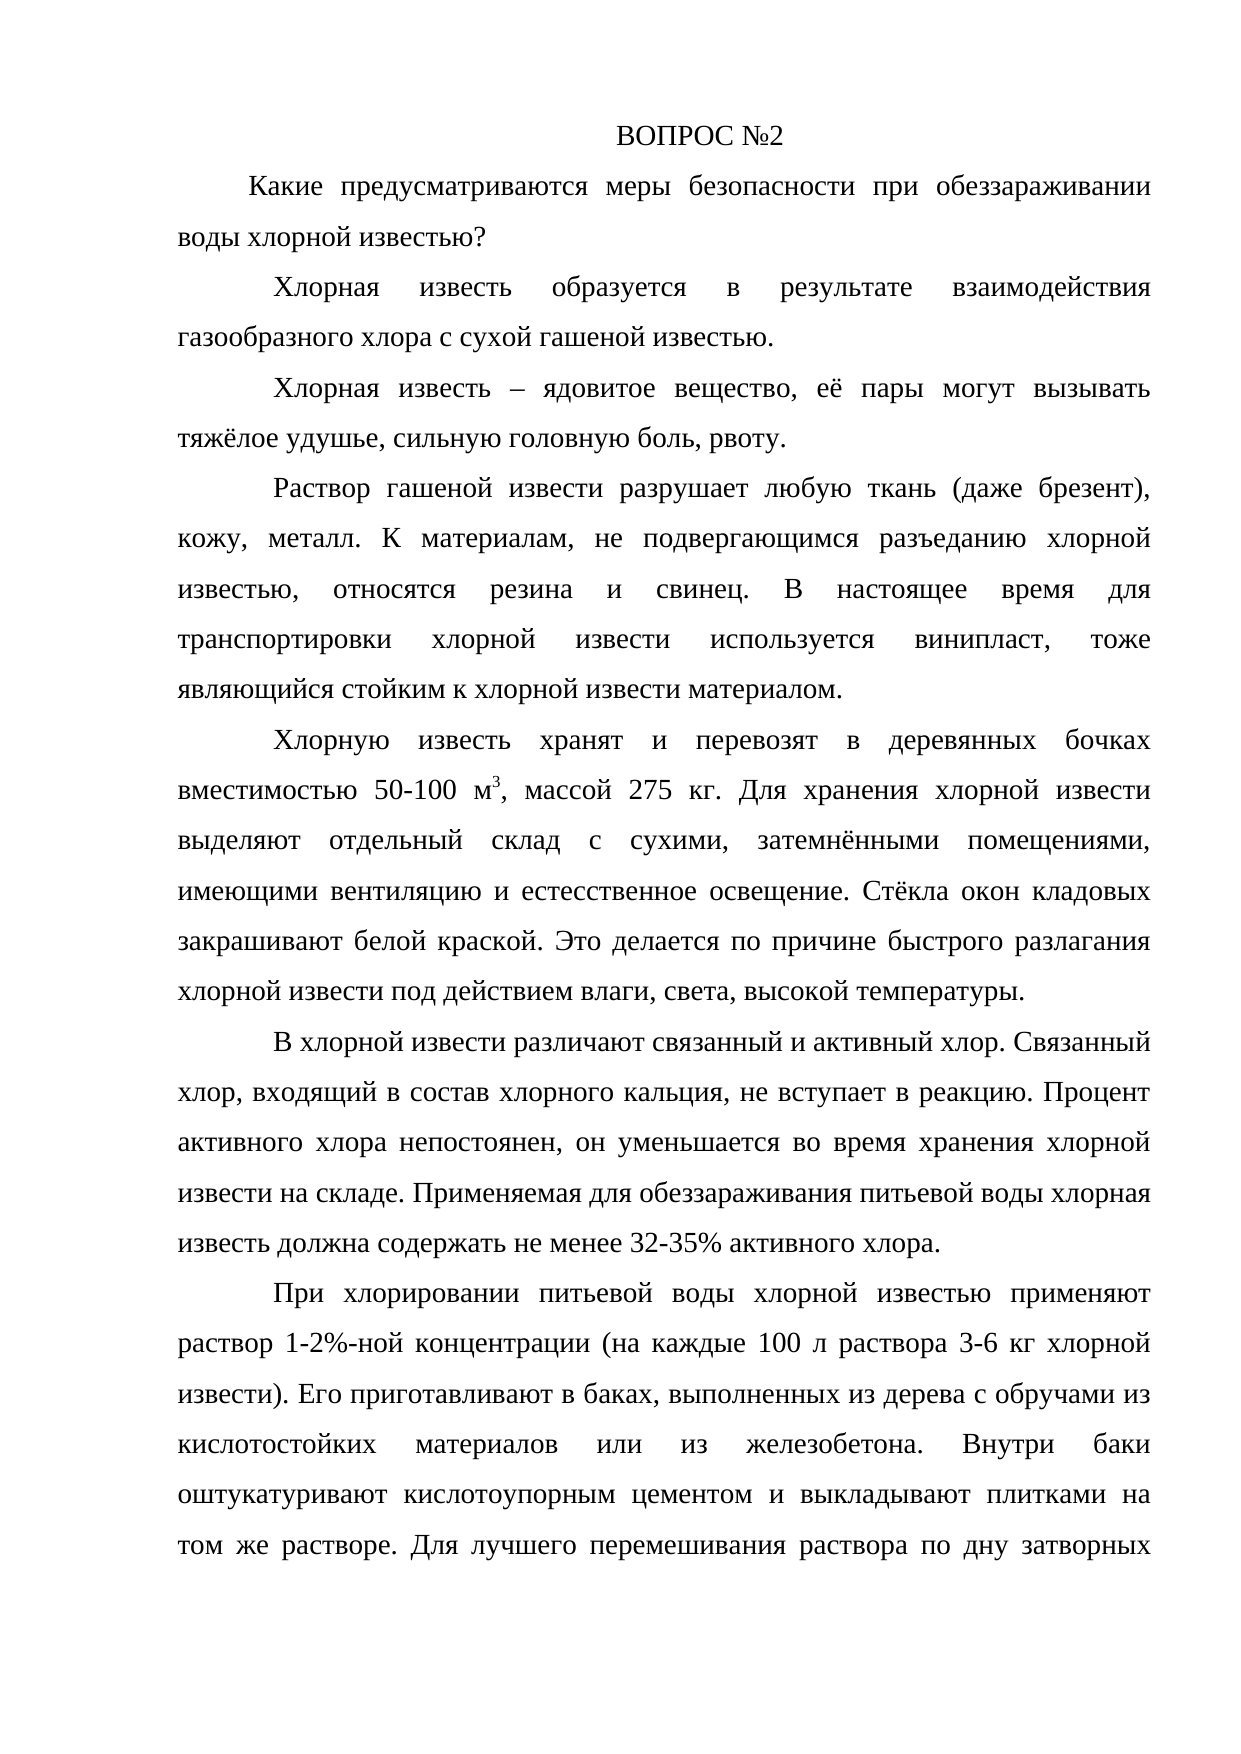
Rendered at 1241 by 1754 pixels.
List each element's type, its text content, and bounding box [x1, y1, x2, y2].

text ВОПРОС №2 [177, 118, 1152, 152]
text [177, 1275, 1152, 1560]
text В хлорной извести различают связанный и активный хлор. Связанный хлор, входящий в состав хлорного кальция, не вступает в реакцию. Процент активного хлора непостоянен, он уменьшается во время хранения хлорной извести на складе. Применяемая для обеззараживания питьевой воды хлорная известь должна содержать не менее 32-35% активного хлора. [177, 1024, 1152, 1258]
text Какие предусматриваются меры безопасности при обеззараживании воды хлорной известью? [177, 168, 1152, 252]
text Хлорная известь образуется в результате взаимодействия газообразного хлора с сухой гашеной известью. [177, 269, 1152, 353]
text Раствор гашеной извести разрушает любую ткань (даже брезент), кожу, металл. К материалам, не подвергающимся разъеданию хлорной известью, относятся резина и свинец. В настоящее время для транспортировки хлорной извести используется винипласт, тоже являющийся стойким к хлорной извести материалом. [177, 470, 1152, 705]
text Хлорную известь хранят и перевозят в деревянных бочках вместимостью 50-100 м3, массой 275 кг. Для хранения хлорной извести выделяют отдельный склад с сухими, затемнёнными помещениями, имеющими вентиляцию и естесственное освещение. Стёкла окон кладовых закрашивают белой краской. Это делается по причине быстрого разлагания хлорной извести под действием влаги, света, высокой температуры. [177, 722, 1152, 1007]
text Хлорная известь – ядовитое вещество, её пары могут вызывать тяжёлое удушье, сильную головную боль, рвоту. [177, 370, 1152, 453]
